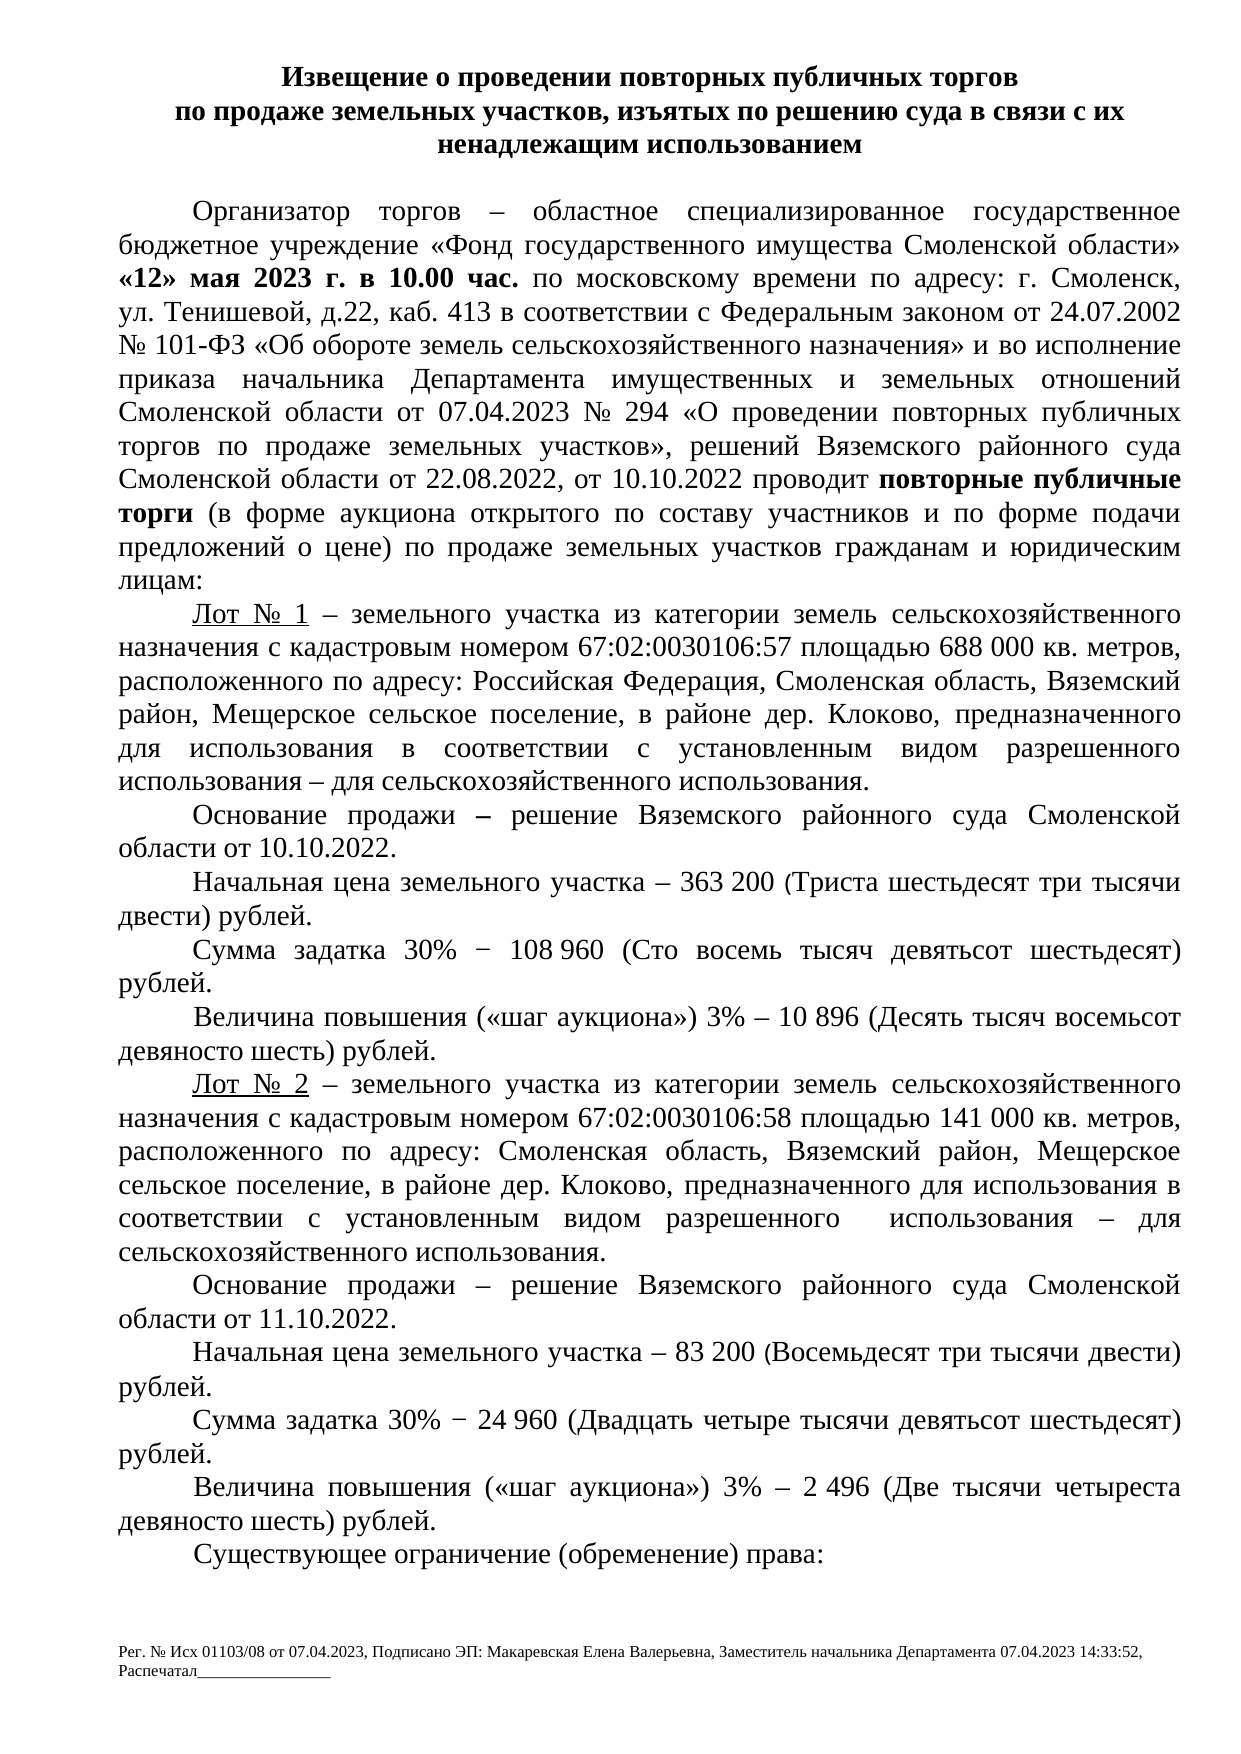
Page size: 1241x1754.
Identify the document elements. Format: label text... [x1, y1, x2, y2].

text Лот № 2 – земельного участка из категории земель сельскохозяйственного назначения с кадастровым номером 67:02:0030106:58 площадью 141 000 кв. метров, расположенного по адресу: Смоленская область, Вяземский район, Мещерское сельское поселение, в районе дер. Клоково, предназначенного для использования в соответствии с установленным видом разрешенного использования – для сельскохозяйственного использования. [118, 1066, 1181, 1267]
text Начальная цена земельного участка – 83 200 (Восемьдесят три тысячи двести) рублей. [118, 1334, 1181, 1402]
text Организатор торгов – областное специализированное государственное бюджетное учреждение «Фонд государственного имущества Смоленской области» «12» мая 2023 г. в 10.00 час. по московскому времени по адресу: г. Смоленск, ул. Тенишевой, д.22, каб. 413 в соответствии с Федеральным законом от 24.07.2002 № 101-ФЗ «Об обороте земель сельскохозяйственного назначения» и во исполнение приказа начальника Департамента имущественных и земельных отношений Смоленской области от 07.04.2023 № 294 «О проведении повторных публичных торгов по продаже земельных участков», решений Вяземского районного суда Смоленской области от 22.08.2022, от 10.10.2022 проводит повторные публичные торги (в форме аукциона открытого по составу участников и по форме подачи предложений о цене) по продаже земельных участков гражданам и юридическим лицам: [118, 193, 1181, 596]
text Величина повышения («шаг аукциона») 3% – 2 496 (Две тысячи четыреста девяносто шесть) рублей. [118, 1469, 1181, 1536]
text по продаже земельных участков, изъятых по решению суда в связи с их ненадлежащим использованием [118, 93, 1181, 160]
text Сумма задатка 30% − 24 960 (Двадцать четыре тысячи девятьсот шестьдесят) рублей. [118, 1402, 1181, 1469]
text Сумма задатка 30% − 108 960 (Сто восемь тысяч девятьсот шестьдесят) рублей. [118, 932, 1181, 999]
text Основание продажи – решение Вяземского районного суда Смоленской области от 10.10.2022. [118, 797, 1181, 864]
text Лот № 1 – земельного участка из категории земель сельскохозяйственного назначения с кадастровым номером 67:02:0030106:57 площадью 688 000 кв. метров, расположенного по адресу: Российская Федерация, Смоленская область, Вяземский район, Мещерское сельское поселение, в районе дер. Клоково, предназначенного для использования в соответствии с установленным видом разрешенного использования – для сельскохозяйственного использования. [118, 596, 1181, 797]
text Существующее ограничение (обременение) права: [118, 1536, 1181, 1570]
text Извещение о проведении повторных публичных торгов [118, 59, 1181, 93]
text Основание продажи – решение Вяземского районного суда Смоленской области от 11.10.2022. [118, 1267, 1181, 1334]
text Величина повышения («шаг аукциона») 3% – 10 896 (Десять тысяч восемьсот девяносто шесть) рублей. [118, 999, 1181, 1066]
text Начальная цена земельного участка – 363 200 (Триста шестьдесят три тысячи двести) рублей. [118, 864, 1181, 932]
